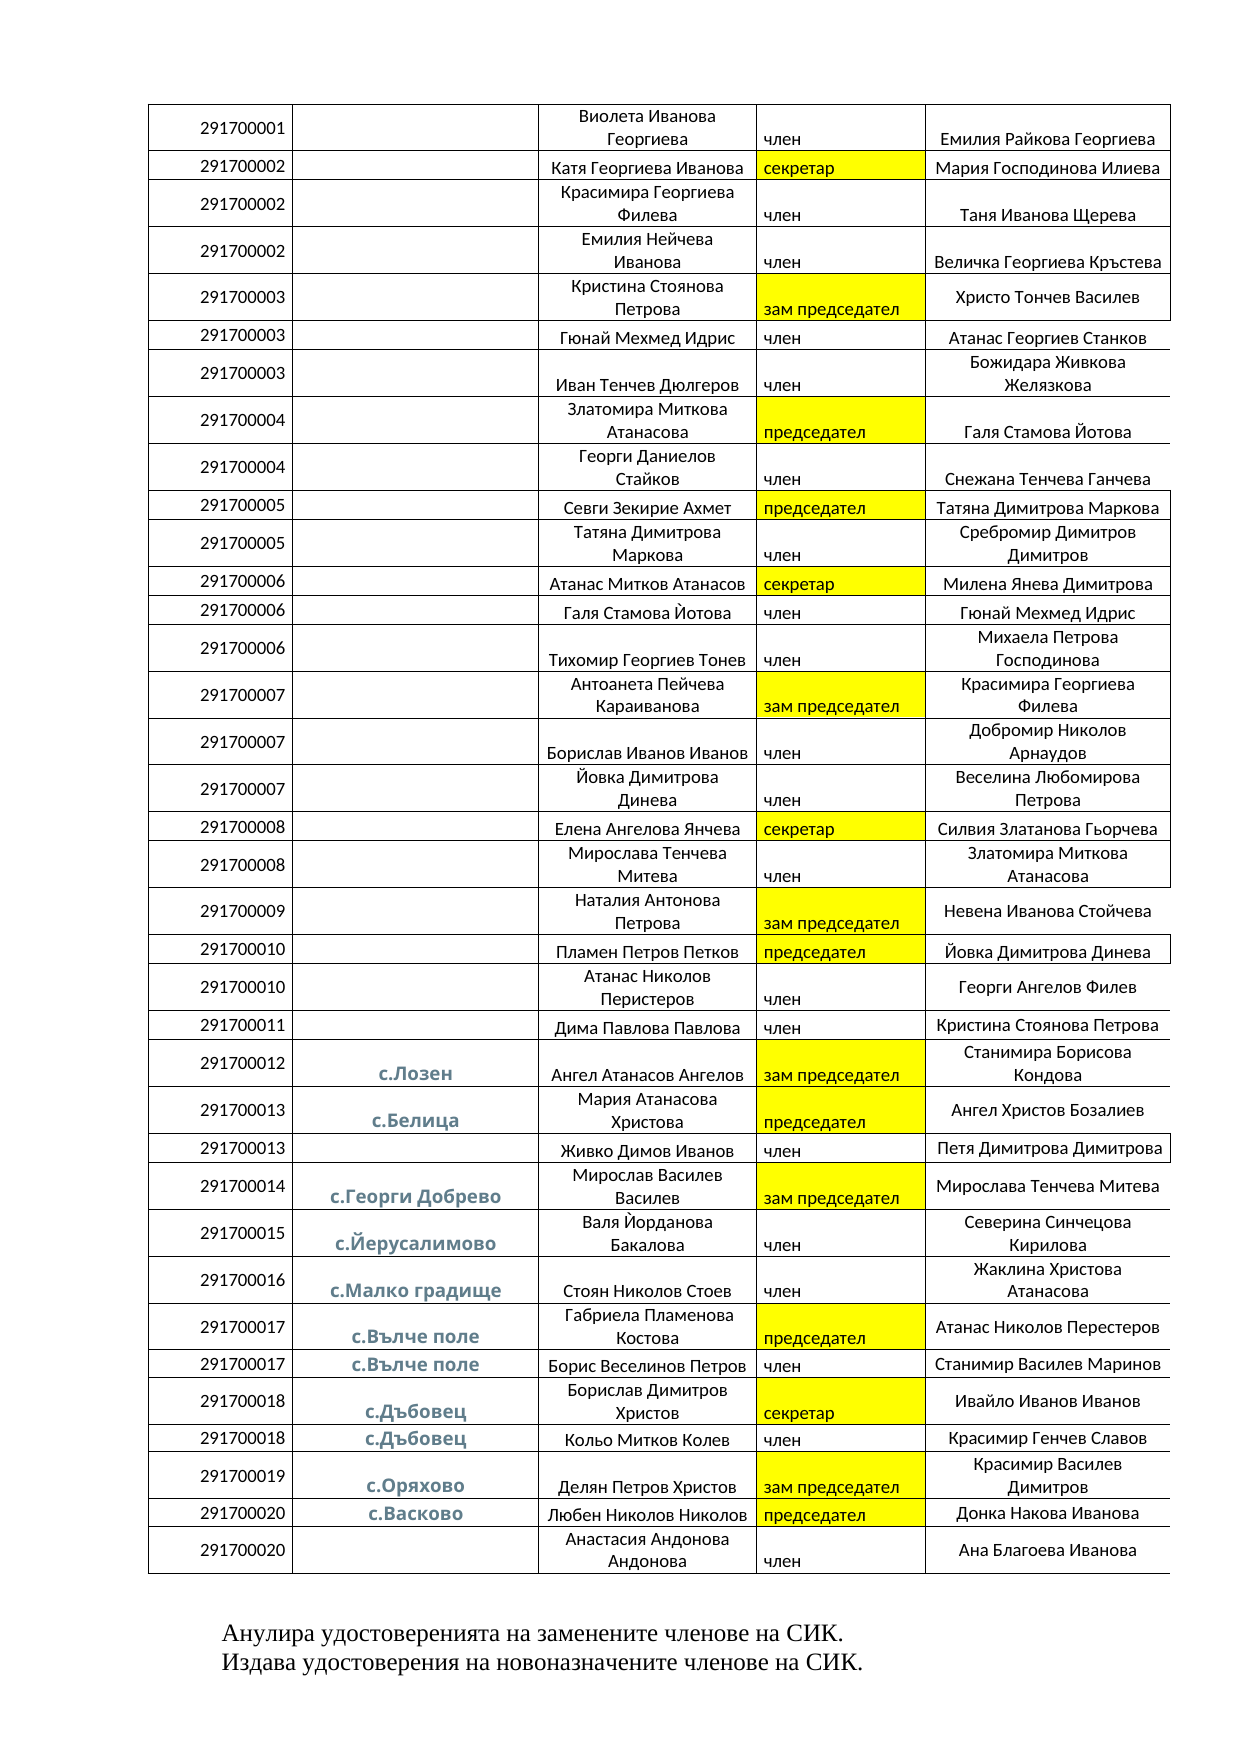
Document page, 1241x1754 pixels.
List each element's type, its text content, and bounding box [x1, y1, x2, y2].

table_cell Габриела Пламенова Костова [539, 1304, 756, 1349]
table_cell Дима Павлова Павлова [539, 1011, 756, 1039]
table_cell Стоян Николов Стоев [539, 1257, 756, 1302]
table_cell [293, 180, 538, 226]
table_cell Татяна Димитрова Маркова [926, 491, 1170, 519]
table_cell Атанас Николов Перестеров [926, 1304, 1170, 1349]
table_cell [293, 841, 538, 887]
table_cell Анастасия Андонова Андонова [539, 1527, 756, 1572]
table_cell Мирослава Тенчева Митева [926, 1163, 1170, 1209]
table_cell Жаклина Христова Атанасова [926, 1257, 1170, 1302]
table_cell Георги Даниелов Стайков [539, 444, 756, 490]
table_cell с.Лозен [293, 1040, 538, 1086]
table_cell 291700008 [149, 812, 292, 840]
table_cell Невена Иванова Стойчева [926, 888, 1170, 934]
table_cell 291700003 [149, 350, 292, 396]
table_cell 291700010 [149, 964, 292, 1010]
list Анулира удостоверенията на заменените членове на СИК. [148, 1618, 1093, 1647]
table_cell Милена Янева Димитрова [926, 567, 1170, 595]
table_cell зам председател [757, 274, 925, 320]
table_cell член [757, 227, 925, 273]
table_cell Златомира Миткова Атанасова [926, 841, 1170, 887]
table_cell [293, 567, 538, 595]
table_cell [293, 397, 538, 443]
table_cell Иван Тенчев Дюлгеров [539, 350, 756, 396]
table_cell Михаела Петрова Господинова [926, 625, 1170, 671]
table_cell Гюнай Мехмед Идрис [539, 321, 756, 349]
table_cell с.Дъбовец [293, 1425, 538, 1451]
table_cell [293, 1527, 538, 1572]
table_cell 291700006 [149, 567, 292, 595]
table_cell с.Йерусалимово [293, 1210, 538, 1256]
table_cell член [757, 765, 925, 811]
table_cell [293, 520, 538, 566]
table_cell [293, 105, 538, 150]
table_cell 291700019 [149, 1452, 292, 1498]
table_cell 291700016 [149, 1257, 292, 1302]
table_cell член [757, 964, 925, 1010]
table_cell 291700013 [149, 1134, 292, 1162]
table_cell Силвия Златанова Гьорчева [926, 812, 1170, 840]
table_cell зам председател [757, 1452, 925, 1498]
table_cell [293, 596, 538, 624]
table_cell Атанас Митков Атанасов [539, 567, 756, 595]
table_cell [293, 719, 538, 764]
table_cell председател [757, 1499, 925, 1526]
table_cell Борислав Иванов Иванов [539, 719, 756, 764]
table_cell 291700010 [149, 935, 292, 963]
table_cell 291700018 [149, 1425, 292, 1451]
table_cell 291700007 [149, 672, 292, 717]
table_cell 291700012 [149, 1040, 292, 1086]
table_cell Атанас Георгиев Станков [926, 321, 1170, 349]
table_cell 291700017 [149, 1350, 292, 1377]
table_cell [293, 1011, 538, 1039]
table_cell Кристина Стоянова Петрова [926, 1011, 1170, 1039]
table_cell [293, 888, 538, 934]
table_cell председател [757, 491, 925, 519]
table_cell Донка Накова Иванова [926, 1499, 1170, 1526]
table_cell член [757, 520, 925, 566]
table_cell Тихомир Георгиев Тонев [539, 625, 756, 671]
table_cell Ангел Христов Бозалиев [926, 1087, 1170, 1133]
table_cell Величка Георгиева Кръстева [926, 227, 1170, 273]
table_cell Красимир Генчев Славов [926, 1425, 1170, 1451]
table_cell секретар [757, 1378, 925, 1424]
table_cell [293, 491, 538, 519]
table_cell член [757, 625, 925, 671]
table_cell Йовка Димитрова Динева [539, 765, 756, 811]
table_cell член [757, 596, 925, 624]
table_cell 291700007 [149, 765, 292, 811]
table_cell член [757, 350, 925, 396]
table_cell Атанас Николов Перистеров [539, 964, 756, 1010]
table_cell 291700002 [149, 151, 292, 179]
table_cell Златомира Миткова Атанасова [539, 397, 756, 443]
table_cell Снежана Тенчева Ганчева [926, 444, 1170, 490]
table_cell зам председател [757, 1040, 925, 1086]
table_cell Северина Синчецова Кирилова [926, 1210, 1170, 1256]
table_cell зам председател [757, 672, 925, 717]
table_cell Севги Зекирие Ахмет [539, 491, 756, 519]
table_cell секретар [757, 151, 925, 179]
table_cell член [757, 180, 925, 226]
table_cell 291700013 [149, 1087, 292, 1133]
table_cell [293, 350, 538, 396]
table_cell секретар [757, 567, 925, 595]
table_cell член [757, 105, 925, 150]
table_cell Галя Стамова Ѝотова [539, 596, 756, 624]
table_cell Ана Благоева Иванова [926, 1527, 1170, 1572]
table_cell 291700004 [149, 444, 292, 490]
table_cell Мария Господинова Илиева [926, 151, 1170, 179]
table_cell [293, 765, 538, 811]
table_cell член [757, 1134, 925, 1162]
table_cell Станимира Борисова Кондова [926, 1040, 1170, 1086]
table_cell член [757, 1527, 925, 1572]
table_cell с.Оряхово [293, 1452, 538, 1498]
table_cell с.Белица [293, 1087, 538, 1133]
table_cell 291700020 [149, 1499, 292, 1526]
table_cell с.Малко градище [293, 1257, 538, 1302]
table_cell Божидара Живкова Желязкова [926, 350, 1170, 396]
table_cell Борис Веселинов Петров [539, 1350, 756, 1377]
table_cell [293, 274, 538, 320]
table_cell 291700005 [149, 491, 292, 519]
table_cell председател [757, 935, 925, 963]
table_cell [293, 321, 538, 349]
table_cell Емилия Райкова Георгиева [926, 105, 1170, 150]
table_cell 291700006 [149, 625, 292, 671]
table_cell 291700003 [149, 321, 292, 349]
table_cell Галя Стамова Йотова [926, 397, 1170, 443]
table_cell Добромир Николов Арнаудов [926, 719, 1170, 764]
table_cell член [757, 1011, 925, 1039]
table_cell [293, 227, 538, 273]
table_cell 291700017 [149, 1304, 292, 1349]
table_cell зам председател [757, 1163, 925, 1209]
table_cell 291700018 [149, 1378, 292, 1424]
table_cell Станимир Василев Маринов [926, 1350, 1170, 1377]
table_cell Любен Николов Николов [539, 1499, 756, 1526]
table_cell член [757, 444, 925, 490]
table_cell секретар [757, 812, 925, 840]
table_cell [293, 1134, 538, 1162]
table_cell Красимира Георгиева Филева [539, 180, 756, 226]
table_cell председател [757, 1304, 925, 1349]
table_cell Валя Ѝорданова Бакалова [539, 1210, 756, 1256]
table_cell Наталия Антонова Петрова [539, 888, 756, 934]
table_cell член [757, 719, 925, 764]
table_cell член [757, 1210, 925, 1256]
table_cell 291700014 [149, 1163, 292, 1209]
table_cell Веселина Любомирова Петрова [926, 765, 1170, 811]
table_cell с.Дъбовец [293, 1378, 538, 1424]
table_cell член [757, 1425, 925, 1451]
table_cell Христо Тончев Василев [926, 274, 1170, 320]
table_cell Георги Ангелов Филев [926, 964, 1170, 1010]
table_cell Мирослава Тенчева Митева [539, 841, 756, 887]
table_cell 291700002 [149, 180, 292, 226]
table_cell с.Вълче поле [293, 1350, 538, 1377]
table_cell Делян Петров Христов [539, 1452, 756, 1498]
table_cell 291700007 [149, 719, 292, 764]
table_cell Таня Иванова Щерева [926, 180, 1170, 226]
table_cell Гюнай Мехмед Идрис [926, 596, 1170, 624]
table_cell 291700003 [149, 274, 292, 320]
table_cell [293, 444, 538, 490]
table_cell Елена Ангелова Янчева [539, 812, 756, 840]
table_cell член [757, 321, 925, 349]
table_cell [293, 672, 538, 717]
table_cell Катя Георгиева Иванова [539, 151, 756, 179]
table_cell Ивайло Иванов Иванов [926, 1378, 1170, 1424]
table_cell [293, 964, 538, 1010]
table_cell 291700020 [149, 1527, 292, 1572]
table_cell Красимира Георгиева Филева [926, 672, 1170, 717]
table_cell 291700002 [149, 227, 292, 273]
table_cell Виолета Иванова Георгиева [539, 105, 756, 150]
table_cell член [757, 841, 925, 887]
table_cell Кольо Митков Колев [539, 1425, 756, 1451]
table_cell председател [757, 1087, 925, 1133]
table_cell 291700009 [149, 888, 292, 934]
table_cell [293, 625, 538, 671]
table_cell член [757, 1350, 925, 1377]
table_cell Мария Атанасова Христова [539, 1087, 756, 1133]
table_cell член [757, 1257, 925, 1302]
table_cell Сребромир Димитров Димитров [926, 520, 1170, 566]
table_cell председател [757, 397, 925, 443]
table_cell 291700004 [149, 397, 292, 443]
table_cell Емилия Нейчева Иванова [539, 227, 756, 273]
table_cell Кристина Стоянова Петрова [539, 274, 756, 320]
table_cell с.Вълче поле [293, 1304, 538, 1349]
table_cell Ангел Атанасов Ангелов [539, 1040, 756, 1086]
table_cell [293, 935, 538, 963]
table_cell 291700015 [149, 1210, 292, 1256]
list Издава удостоверения на новоназначените членове на СИК. [148, 1647, 1093, 1675]
table_cell [293, 151, 538, 179]
table_cell 291700008 [149, 841, 292, 887]
table_cell с.Георги Добрево [293, 1163, 538, 1209]
table_cell 291700011 [149, 1011, 292, 1039]
table_cell [293, 812, 538, 840]
table_cell Живко Димов Иванов [539, 1134, 756, 1162]
table_cell 291700005 [149, 520, 292, 566]
table_cell Антоанета Пейчева Караиванова [539, 672, 756, 717]
table_cell Петя Димитрова Димитрова [926, 1134, 1170, 1162]
table_cell зам председател [757, 888, 925, 934]
table_cell 291700001 [149, 105, 292, 150]
table_cell Йовка Димитрова Динева [926, 935, 1170, 963]
table_cell 291700006 [149, 596, 292, 624]
table_cell с.Васково [293, 1499, 538, 1526]
table_cell Татяна Димитрова Маркова [539, 520, 756, 566]
table_cell Мирослав Василев Василев [539, 1163, 756, 1209]
table_cell Красимир Василев Димитров [926, 1452, 1170, 1498]
table_cell Пламен Петров Петков [539, 935, 756, 963]
table_cell Борислав Димитров Христов [539, 1378, 756, 1424]
